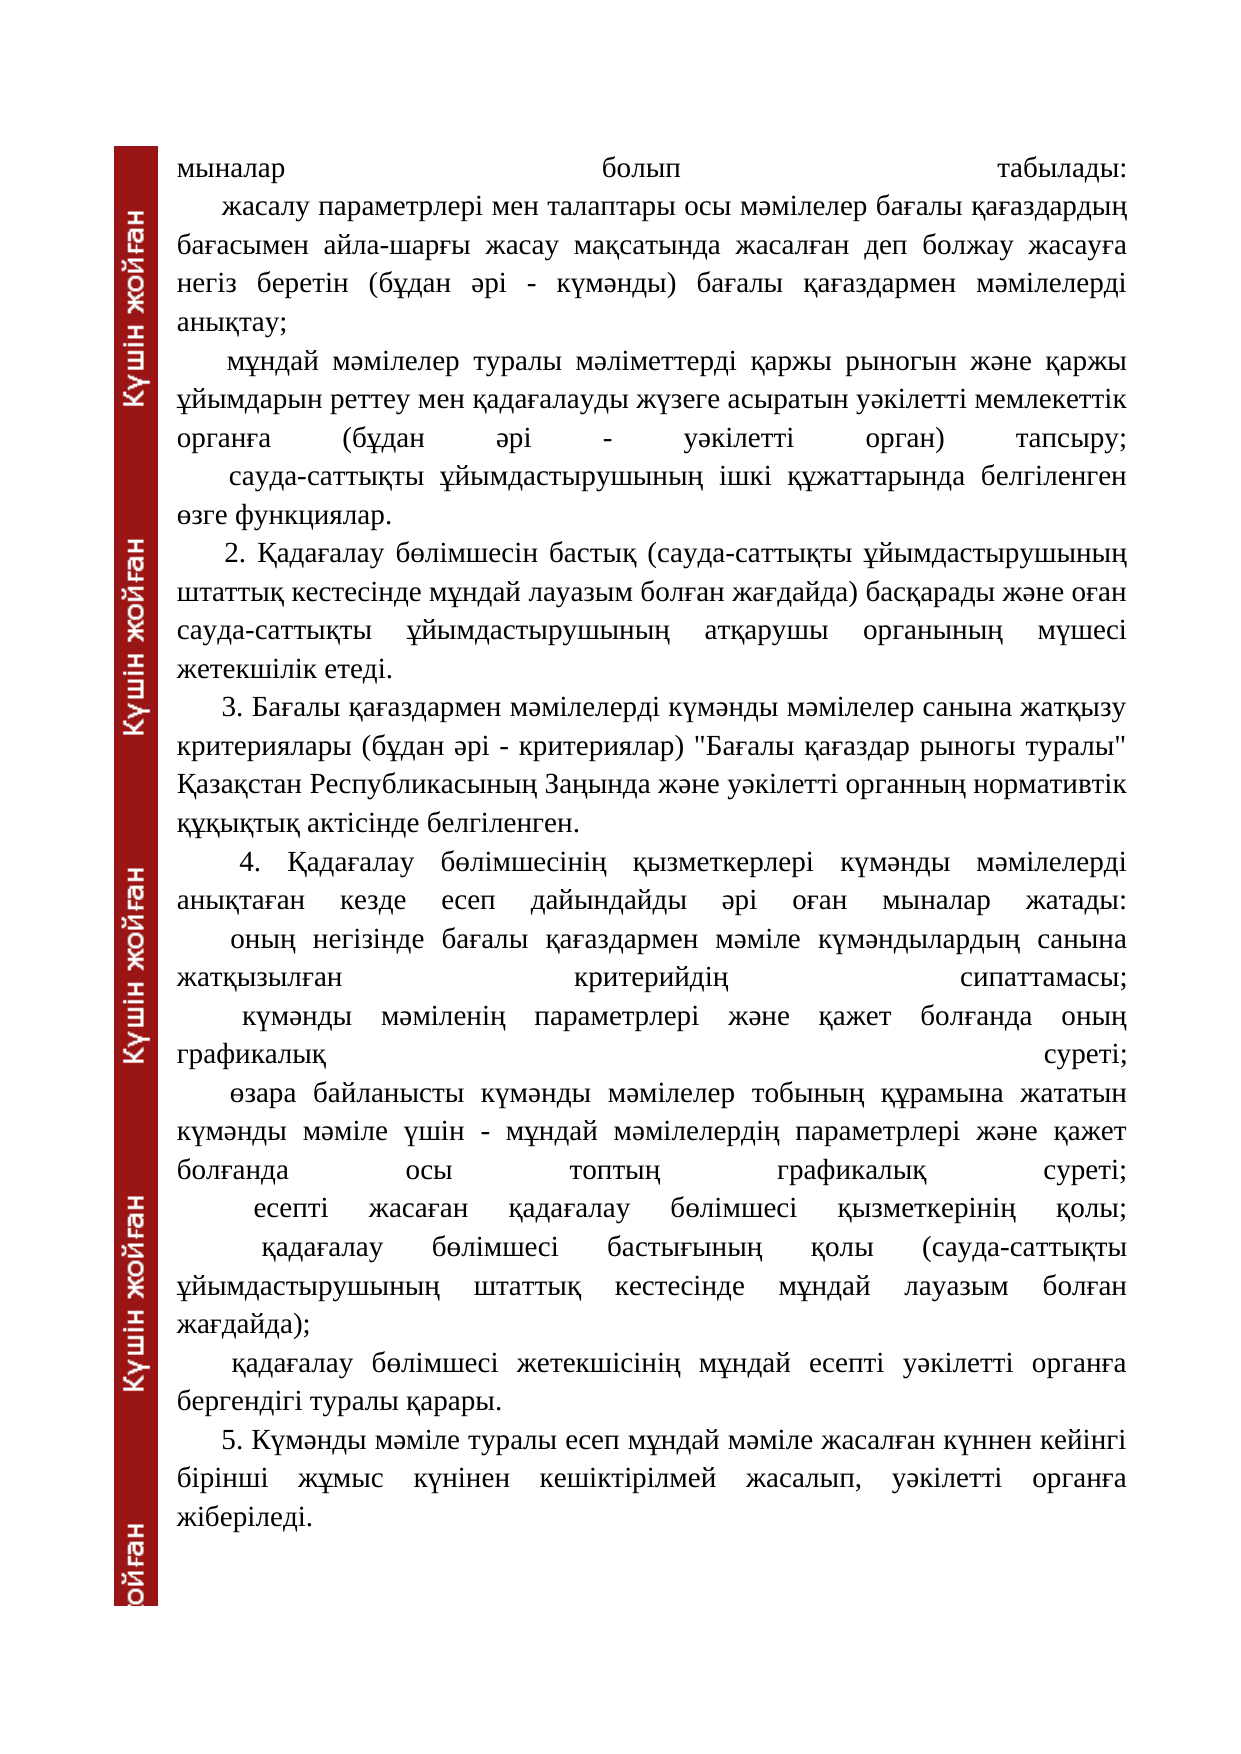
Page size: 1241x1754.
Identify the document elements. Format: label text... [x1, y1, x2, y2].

text 4. Қадағалау бөлімшесінің қызметкерлері күмәнды мәмілелерді анықтаған кезде есеп дайындайды әрі оған мыналар жатады: оның негізінде бағалы қағаздармен мәміле күмәндылардың санына жатқызылған критерийдің сипаттамасы; күмәнды мәміленің параметрлері және қажет болғанда оның графикалық суреті; өзара байланысты күмәнды мәмілелер тобының құрамына жататын күмәнды мәміле үшін - мұндай мәмілелердің параметрлері және қажет болғанда осы топтың графикалық суреті; есепті жасаған қадағалау бөлімшесі қызметкерінің қолы; қадағалау бөлімшесі бастығының қолы (сауда-саттықты ұйымдастырушының штаттық кестесінде мұндай лауазым болған жағдайда); қадағалау бөлімшесі жетекшісінің мұндай есепті уәкілетті органға бергендігі туралы қарары. [112, 844, 1128, 1417]
picture [114, 684, 158, 689]
picture [114, 146, 158, 150]
picture [114, 839, 158, 844]
picture [114, 530, 158, 535]
text 5. Күмәнды мәміле туралы есеп мұндай мәміле жасалған күннен кейінгі бірінші жұмыс күнінен кешіктірілмей жасалып, уәкілетті органға жіберіледі. [112, 1422, 1128, 1532]
text 3. Бағалы қағаздармен мәмілелерді күмәнды мәмілелер санына жатқызу критериялары (бұдан әрі - критериялар) "Бағалы қағаздар рыногы туралы" Қазақстан Республикасының Заңында және уәкілетті органның нормативтік құқықтық актісінде белгіленген. [112, 689, 1128, 839]
picture [114, 1417, 158, 1422]
picture [114, 1532, 158, 1606]
text 2. Қадағалау бөлімшесін бастық (сауда-саттықты ұйымдастырушының штаттық кестесінде мұндай лауазым болған жағдайда) басқарады және оған сауда-саттықты ұйымдастырушының атқарушы органының мүшесі жетекшілік етеді. [112, 535, 1128, 684]
